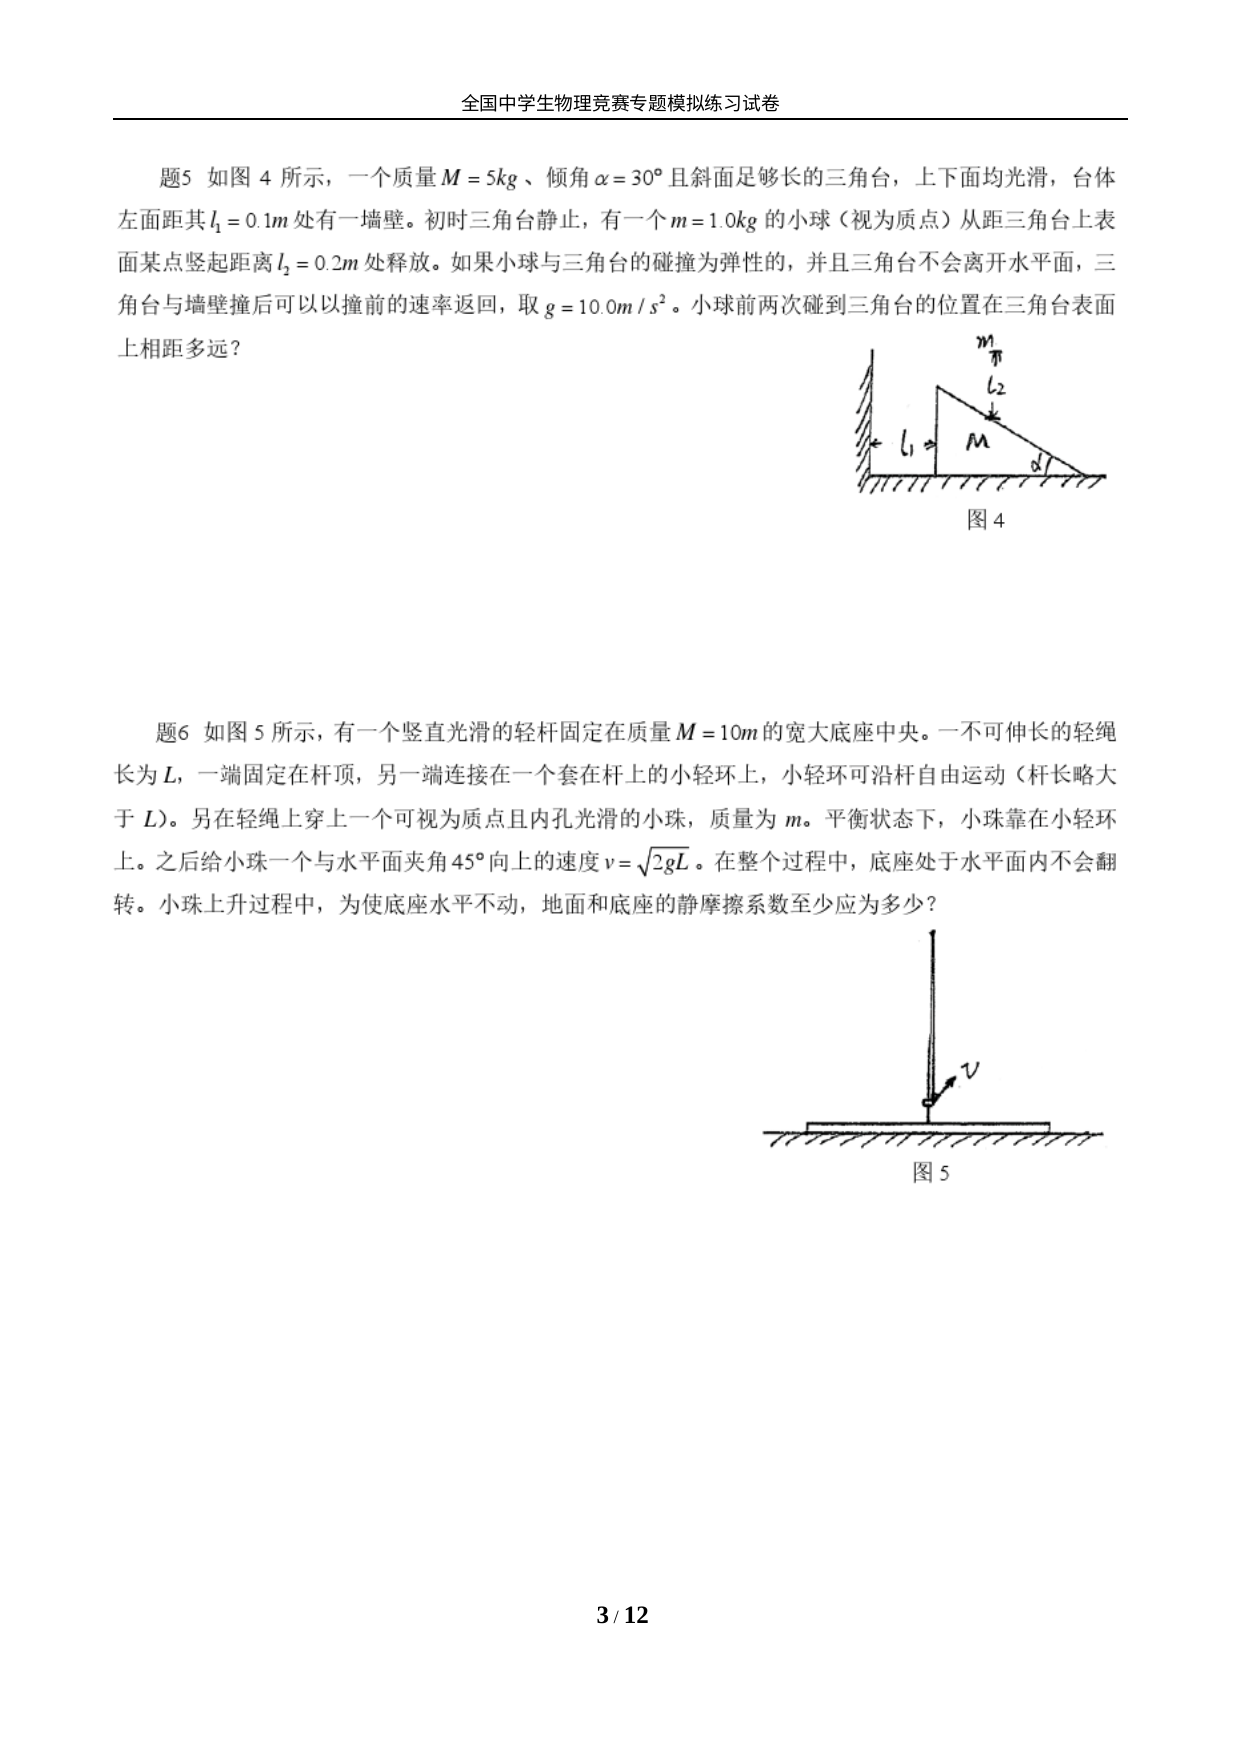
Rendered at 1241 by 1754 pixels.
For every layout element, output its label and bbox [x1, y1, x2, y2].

picture [112, 160, 1128, 537]
picture [112, 712, 1128, 1190]
